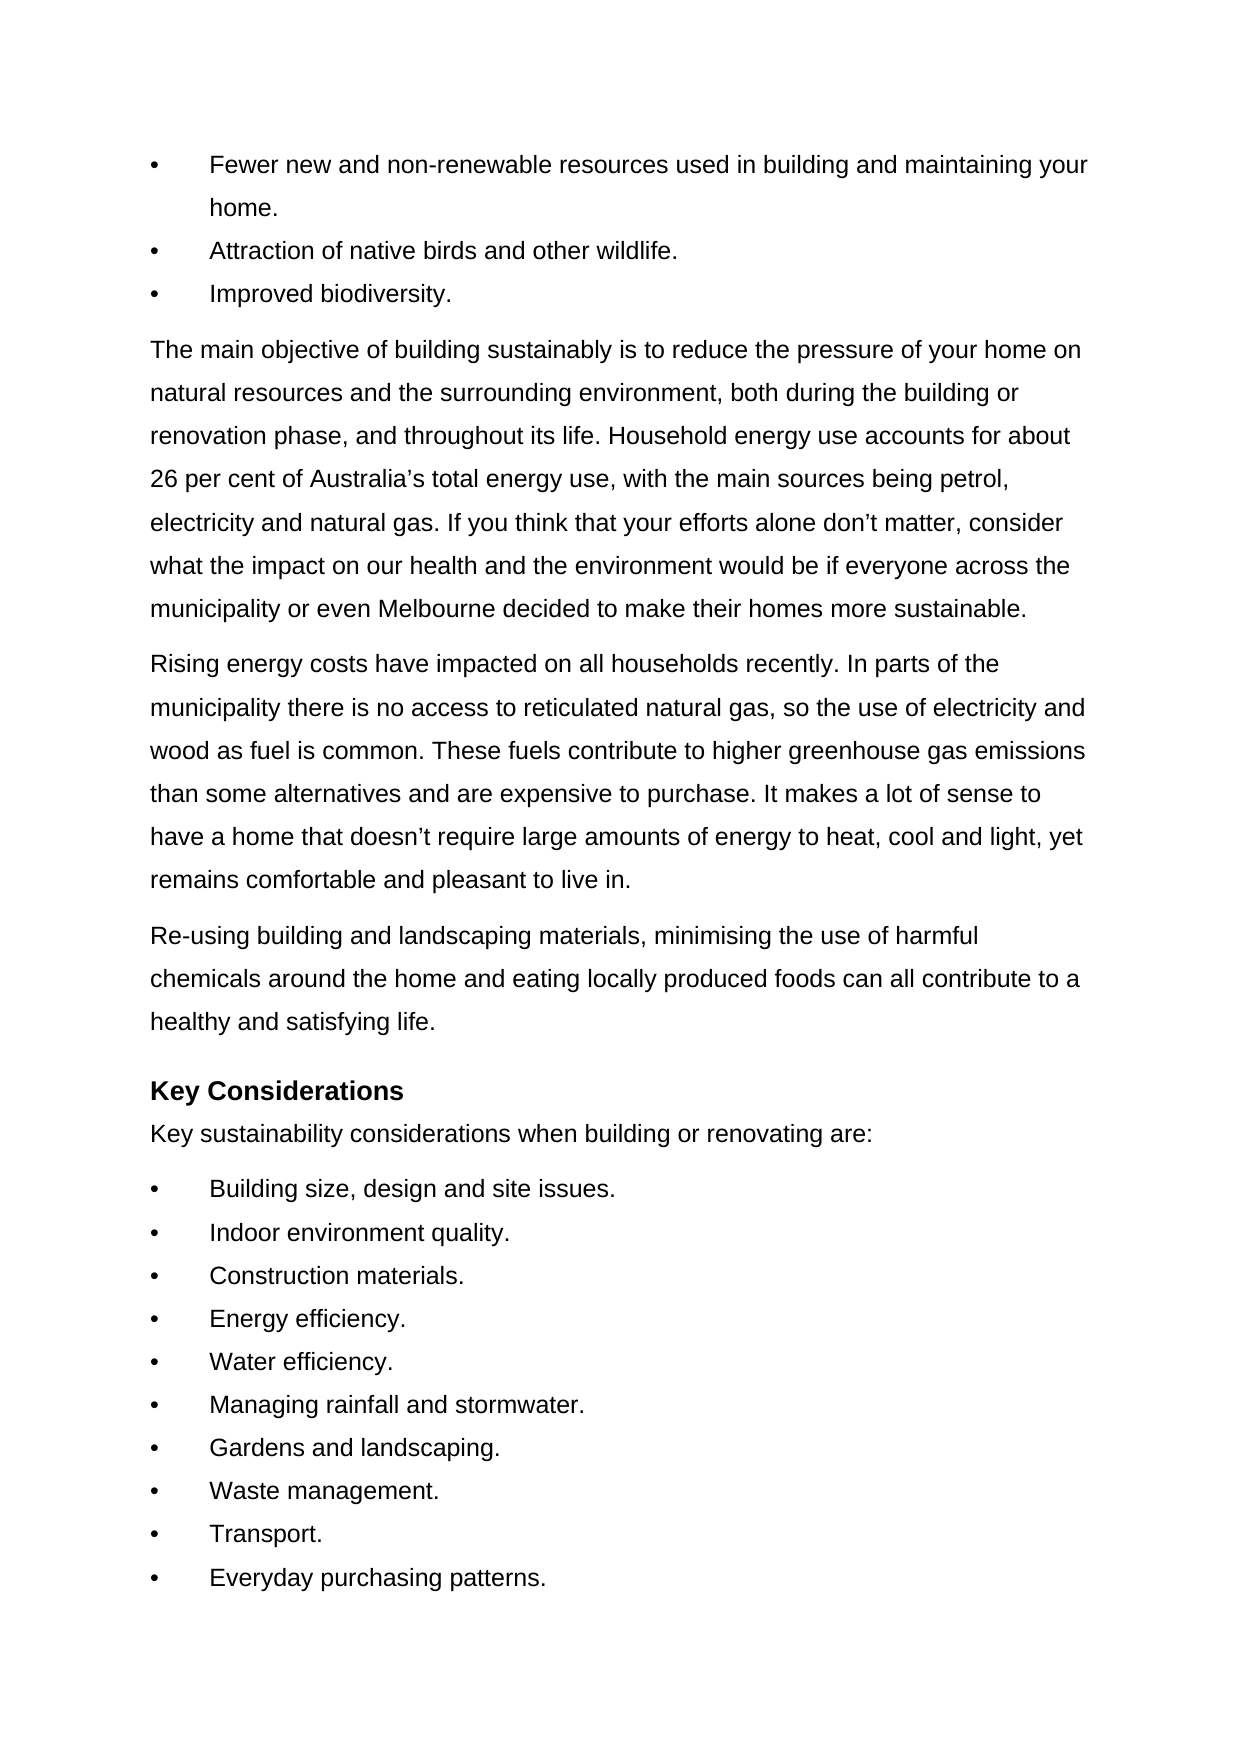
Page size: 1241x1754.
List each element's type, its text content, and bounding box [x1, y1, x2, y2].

subtitle Key Considerations [150, 1075, 1090, 1106]
text Key sustainability considerations when building or renovating are: [150, 1119, 1090, 1147]
list Water efficiency. [150, 1347, 1090, 1376]
list Everyday purchasing patterns. [150, 1562, 1090, 1591]
text The main objective of building sustainably is to reduce the pressure of your home on natural resources and the surrounding environment, both during the building or renovation phase, and throughout its life. Household energy use accounts for about 26 per cent of Australia’s total energy use, with the main sources being petrol, electricity and natural gas. If you think that your efforts alone don’t matter, consider what the impact on our health and the environment would be if everyone across the municipality or even Melbourne decided to make their homes more sustainable. [150, 335, 1090, 622]
list Gardens and landscaping. [150, 1433, 1090, 1462]
list Attraction of native birds and other wildlife. [150, 236, 1090, 265]
text Re-using building and landscaping materials, minimising the use of harmful chemicals around the home and eating locally produced foods can all contribute to a healthy and satisfying life. [150, 921, 1090, 1036]
list Indoor environment quality. [150, 1217, 1090, 1246]
list Fewer new and non-renewable resources used in building and maintaining your home. [150, 150, 1090, 222]
list Waste management. [150, 1476, 1090, 1505]
list Managing rainfall and stormwater. [150, 1390, 1090, 1419]
list Energy efficiency. [150, 1304, 1090, 1332]
list Improved biodiversity. [150, 279, 1090, 308]
list Building size, design and site issues. [150, 1174, 1090, 1203]
list Transport. [150, 1519, 1090, 1548]
list Construction materials. [150, 1261, 1090, 1289]
text Rising energy costs have impacted on all households recently. In parts of the municipality there is no access to reticulated natural gas, so the use of electricity and wood as fuel is common. These fuels contribute to higher greenhouse gas emissions than some alternatives and are expensive to purchase. It makes a lot of sense to have a home that doesn’t require large amounts of energy to heat, cool and light, yet remains comfortable and pleasant to live in. [150, 649, 1090, 894]
